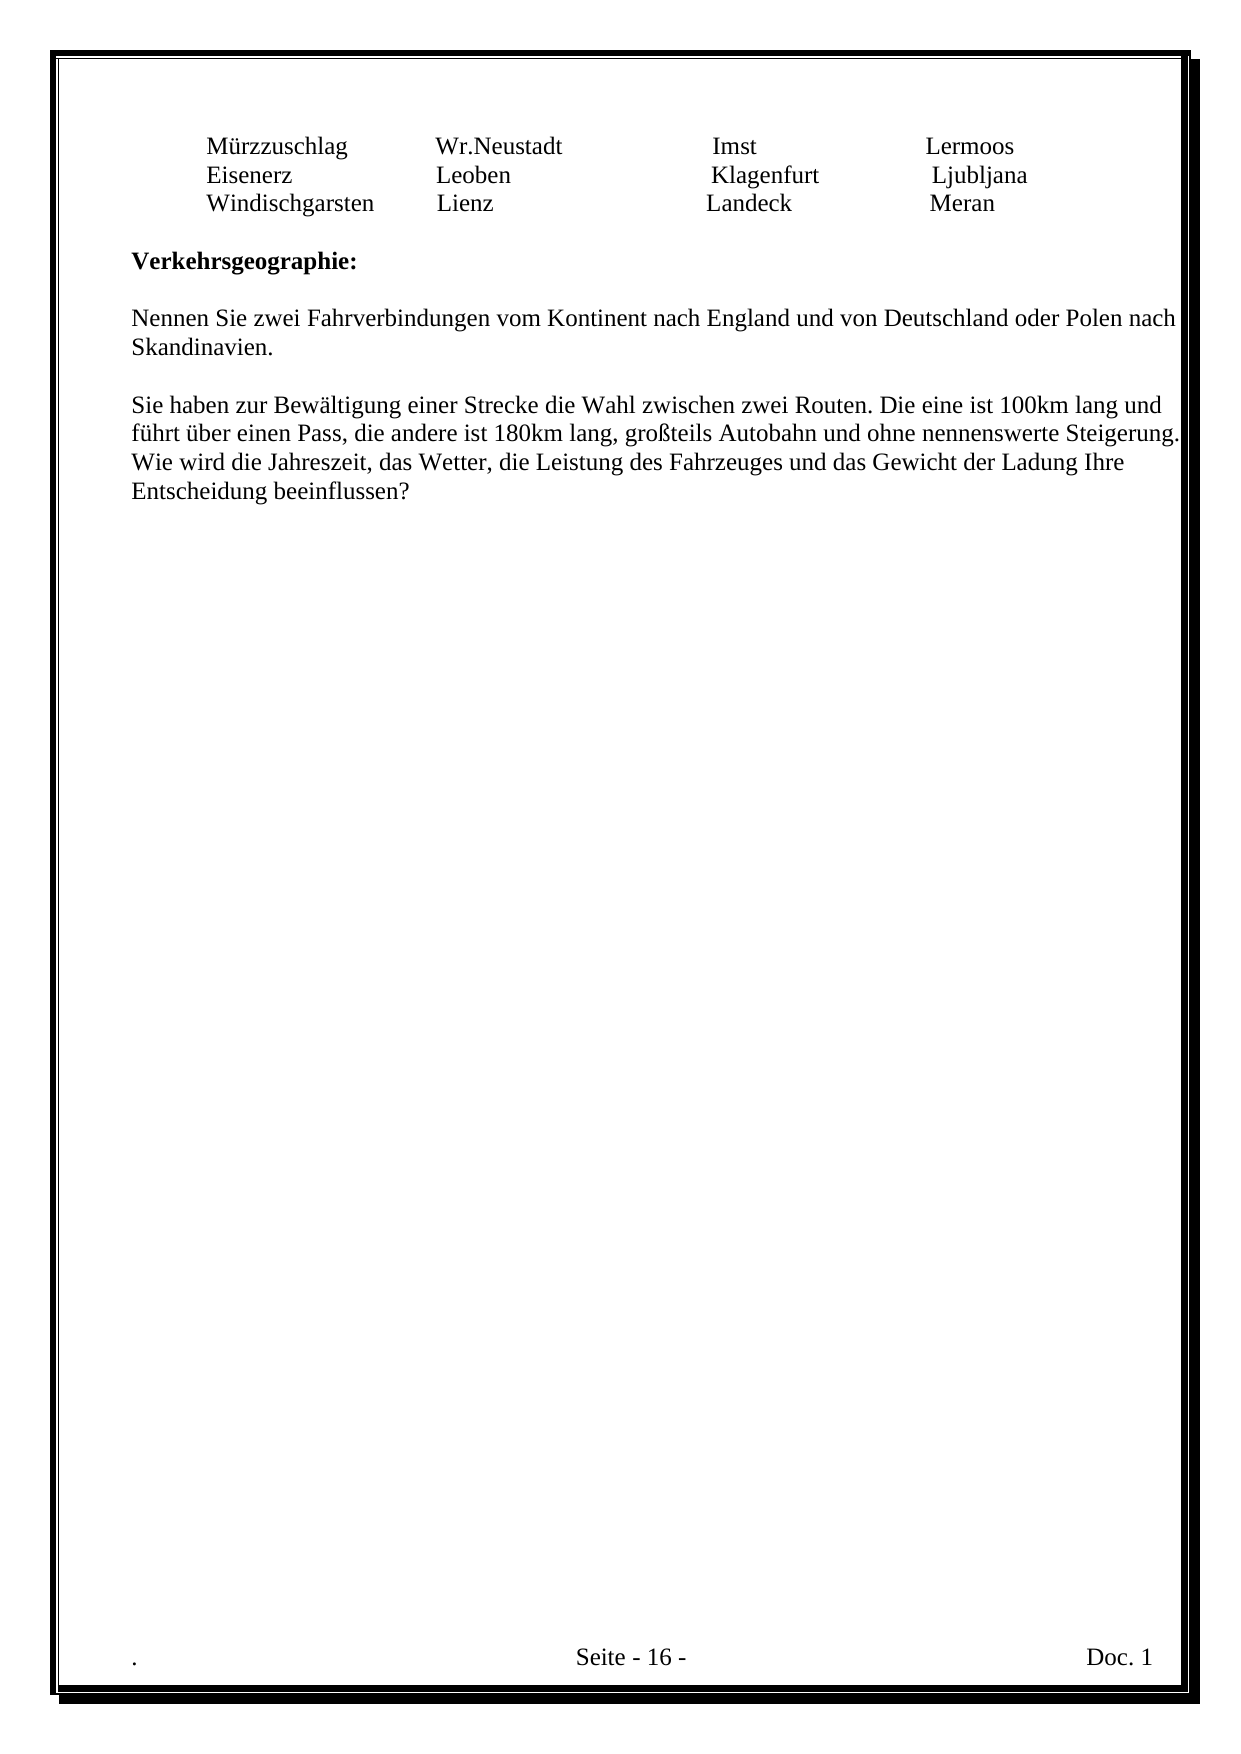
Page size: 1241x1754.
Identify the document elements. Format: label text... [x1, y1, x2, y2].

text Sie haben zur Bewältigung einer Strecke die Wahl zwischen zwei Routen. Die eine ist 100km lang und führt über einen Pass, die andere ist 180km lang, großteils Autobahn und ohne nennenswerte Steigerung. Wie wird die Jahreszeit, das Wetter, die Leistung des Fahrzeuges und das Gewicht der Ladung Ihre Entscheidung beeinflussen? [131, 390, 1181, 505]
text Verkehrsgeographie: [131, 246, 1181, 275]
text Windischgarsten Lienz Landeck Meran [206, 188, 1181, 217]
text Mürzzuschlag Wr.Neustadt Imst Lermoos [206, 131, 1181, 160]
text Nennen Sie zwei Fahrverbindungen vom Kontinent nach England und von Deutschland oder Polen nach Skandinavien. [131, 303, 1181, 361]
text Eisenerz Leoben Klagenfurt Ljubljana [206, 160, 1181, 188]
